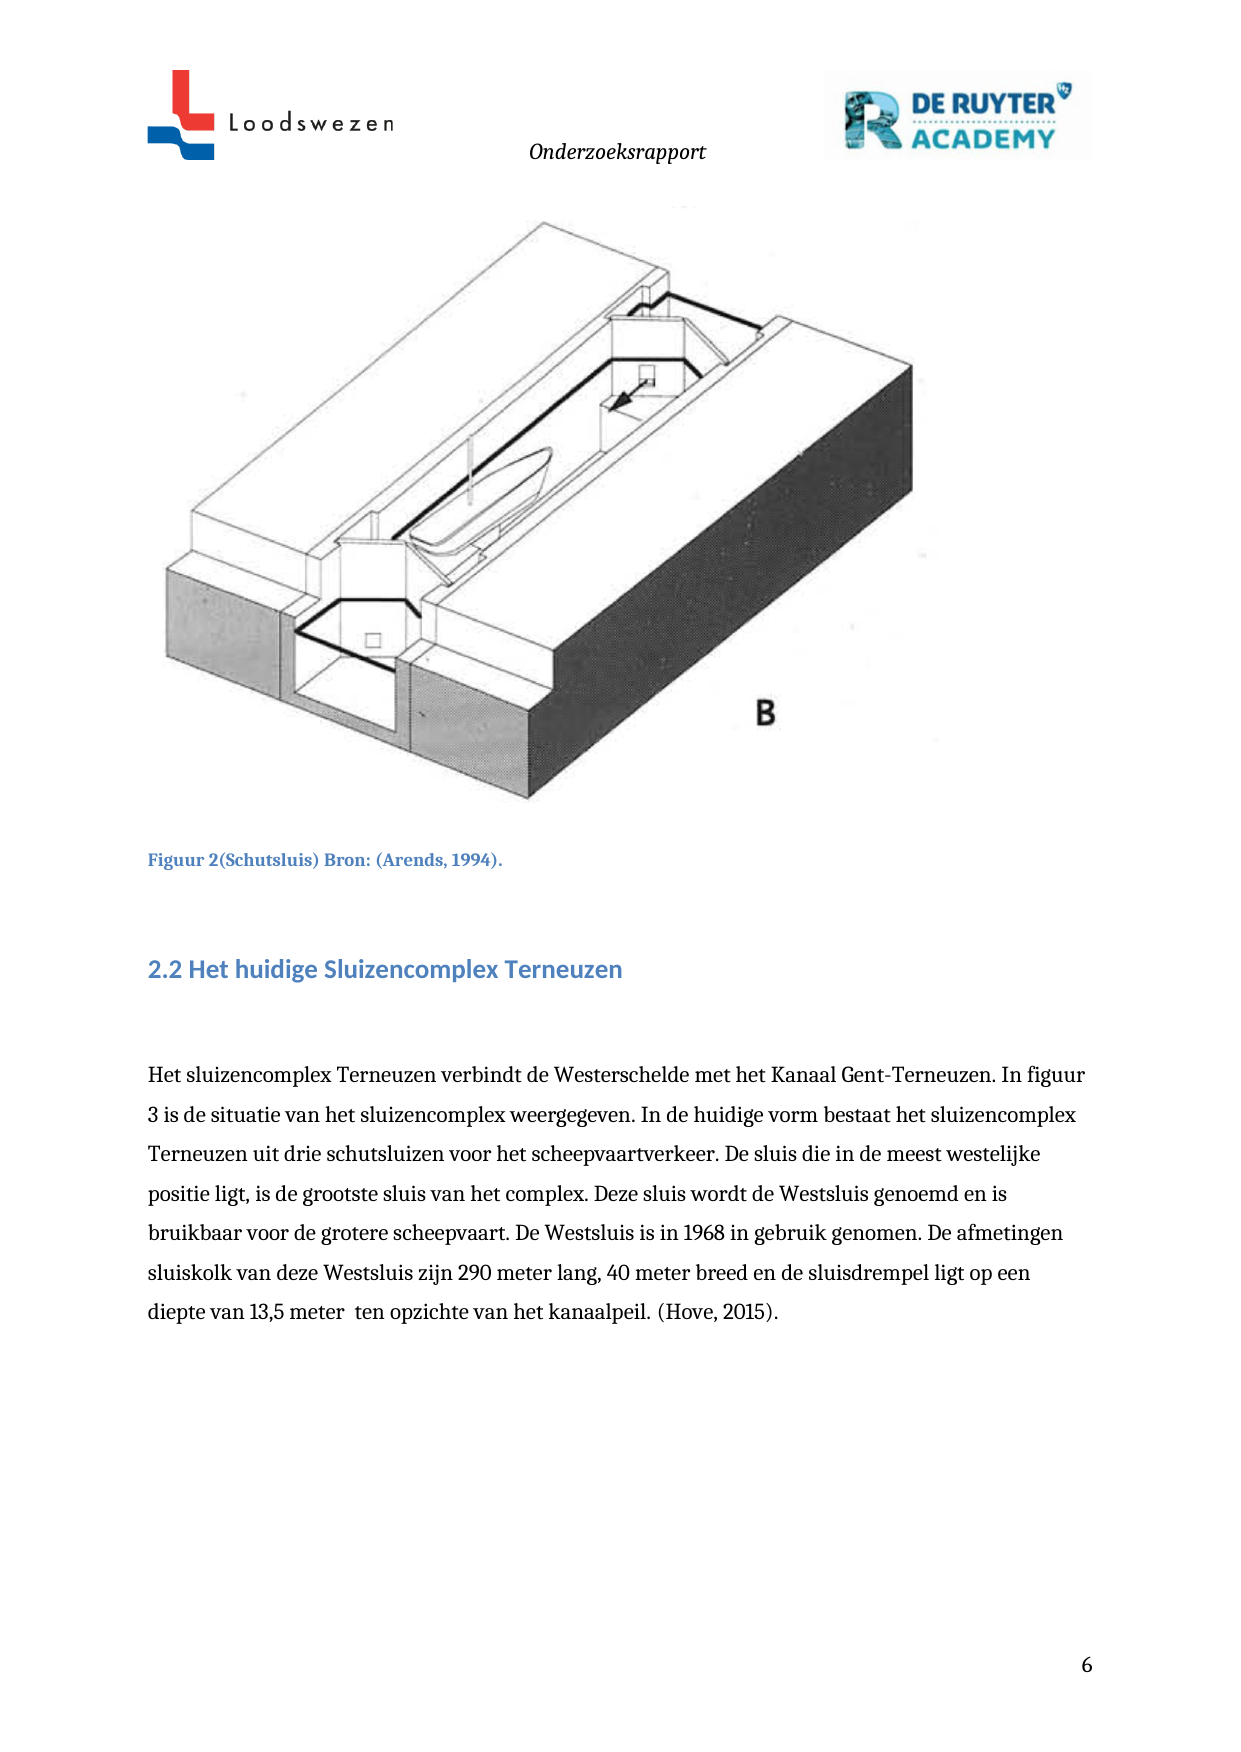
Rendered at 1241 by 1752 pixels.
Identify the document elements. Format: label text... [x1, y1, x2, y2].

picture [147, 70, 393, 160]
subtitle 2.2 Het huidige Sluizencomplex Terneuzen [148, 952, 1092, 986]
text Het sluizencomplex Terneuzen verbindt de Westerschelde met het Kanaal Gent-Terneuzen. In figuur 3 is de situatie van het sluizencomplex weergegeven. In de huidige vorm bestaat het sluizencomplex Terneuzen uit drie schutsluizen voor het scheepvaartverkeer. De sluis die in de meest westelijke positie ligt, is de grootste sluis van het complex. Deze sluis wordt de Westsluis genoemd en is bruikbaar voor de grotere scheepvaart. De Westsluis is in 1968 in gebruik genomen. De afmetingen sluiskolk van deze Westsluis zijn 290 meter lang, 40 meter breed en de sluisdrempel ligt op een diepte van 13,5 meter ten opzichte van het kanaalpeil.. [148, 1062, 1092, 1326]
picture [823, 70, 1093, 160]
picture [147, 206, 958, 816]
